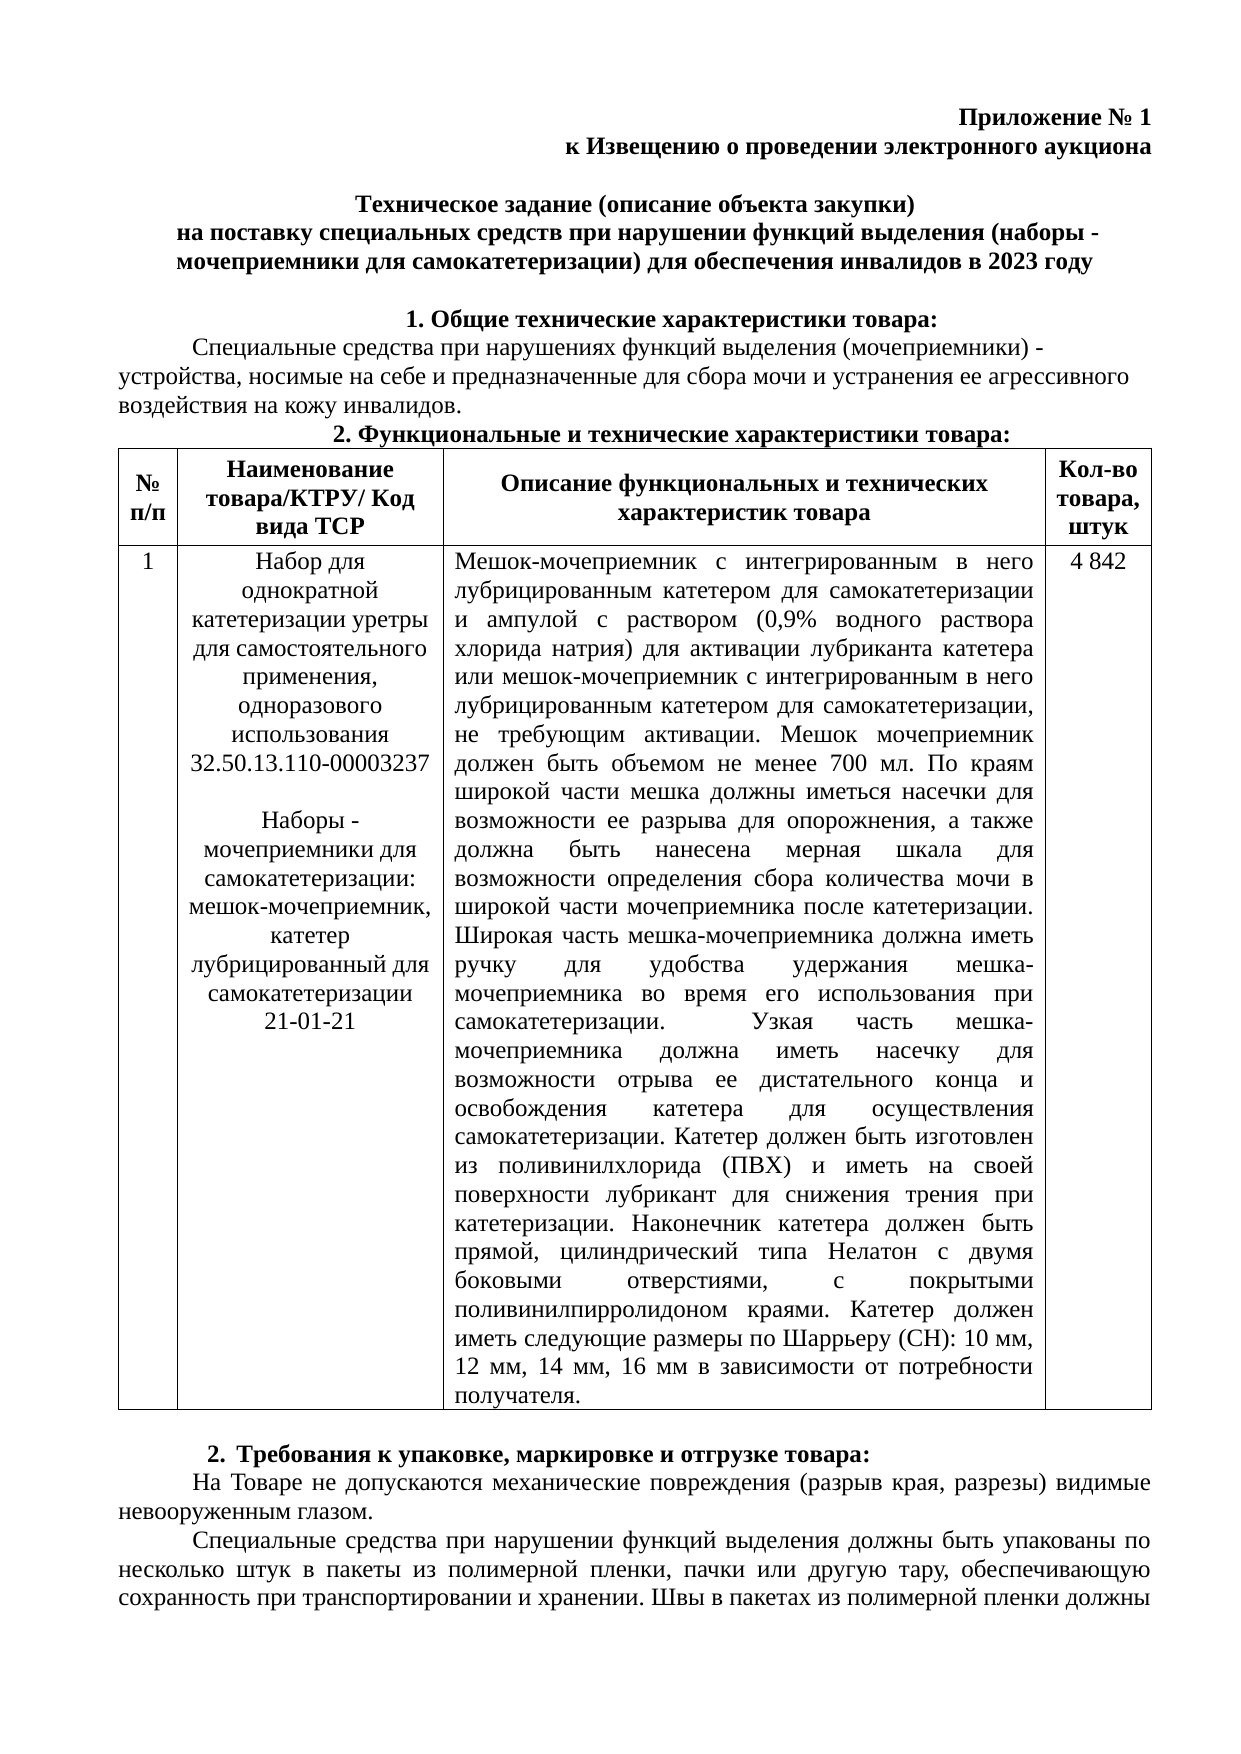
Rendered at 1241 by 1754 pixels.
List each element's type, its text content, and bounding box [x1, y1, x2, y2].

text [118, 1525, 1152, 1611]
text 1. Общие технические характеристики товара: [118, 304, 1152, 332]
table_header Описание функциональных и технических характеристик товара [444, 449, 1045, 545]
text Специальные средства при нарушениях функций выделения (мочеприемники) - устройства, носимые на себе и предназначенные для сбора мочи и устранения ее агрессивного воздействия на кожу инвалидов. [118, 332, 1152, 419]
text На Товаре не допускаются механические повреждения (разрыв края, разрезы) видимые невооруженным глазом. [118, 1467, 1152, 1525]
table_cell Мешок-мочеприемник с интегрированным в него лубрицированным катетером для самокатетеризации и ампулой с раствором (0,9% водного раствора хлорида натрия) для активации лубриканта катетера или мешок-мочеприемник с интегрированным в него лубрицированным катетером для самокатетеризации, не требующим активации. Мешок мочеприемник должен быть объемом не менее 700 мл. По краям широкой части мешка должны иметься насечки для возможности ее разрыва для опорожнения, а также должна быть нанесена мерная шкала для возможности определения сбора количества мочи в широкой части мочеприемника после катетеризации. Широкая часть мешка-мочеприемника должна иметь ручку для удобства удержания мешка-мочеприемника во время его использования при самокатетеризации. Узкая часть мешка- мочеприемника должна иметь насечку для возможности отрыва ее дистательного конца и освобождения катетера для осуществления самокатетеризации. Катетер должен быть изготовлен из поливинилхлорида (ПВХ) и иметь на своей поверхности лубрикант для снижения трения при катетеризации. Наконечник катетера должен быть прямой, цилиндрический типа Нелатон с двумя боковыми отверстиями, с покрытыми поливинилпирролидоном краями. Катетер должен иметь следующие размеры по Шаррьеру (CН): 10 мм, 12 мм, 14 мм, 16 мм в зависимости от потребности получателя. [444, 546, 1045, 1409]
table_cell 4 842 [1046, 546, 1151, 1409]
table_cell Набор для однократной катетеризации уретры для самостоятельного применения, одноразового использования 32.50.13.110-00003237 Наборы - мочеприемники для самокатетеризации: мешок-мочеприемник, катетер лубрицированный для самокатетеризации 21-01-21 [178, 546, 443, 1409]
text Приложение № 1 [118, 102, 1152, 131]
table_header № п/п [119, 449, 177, 545]
text 2. Функциональные и технические характеристики товара: [118, 419, 1152, 447]
text на поставку специальных средств при нарушении функций выделения (наборы - мочеприемники для самокатетеризации) для обеспечения инвалидов в 2023 году [118, 217, 1152, 275]
table_header Наименование товара/КТРУ/ Код вида ТСР [178, 449, 443, 545]
text Техническое задание (описание объекта закупки) [118, 189, 1152, 217]
text 2. Требования к упаковке, маркировке и отгрузке товара: [118, 1439, 1152, 1467]
table_cell 1 [119, 546, 177, 1409]
table_header Кол-во товара, штук [1046, 449, 1151, 545]
text к Извещению о проведении электронного аукциона [118, 131, 1152, 160]
